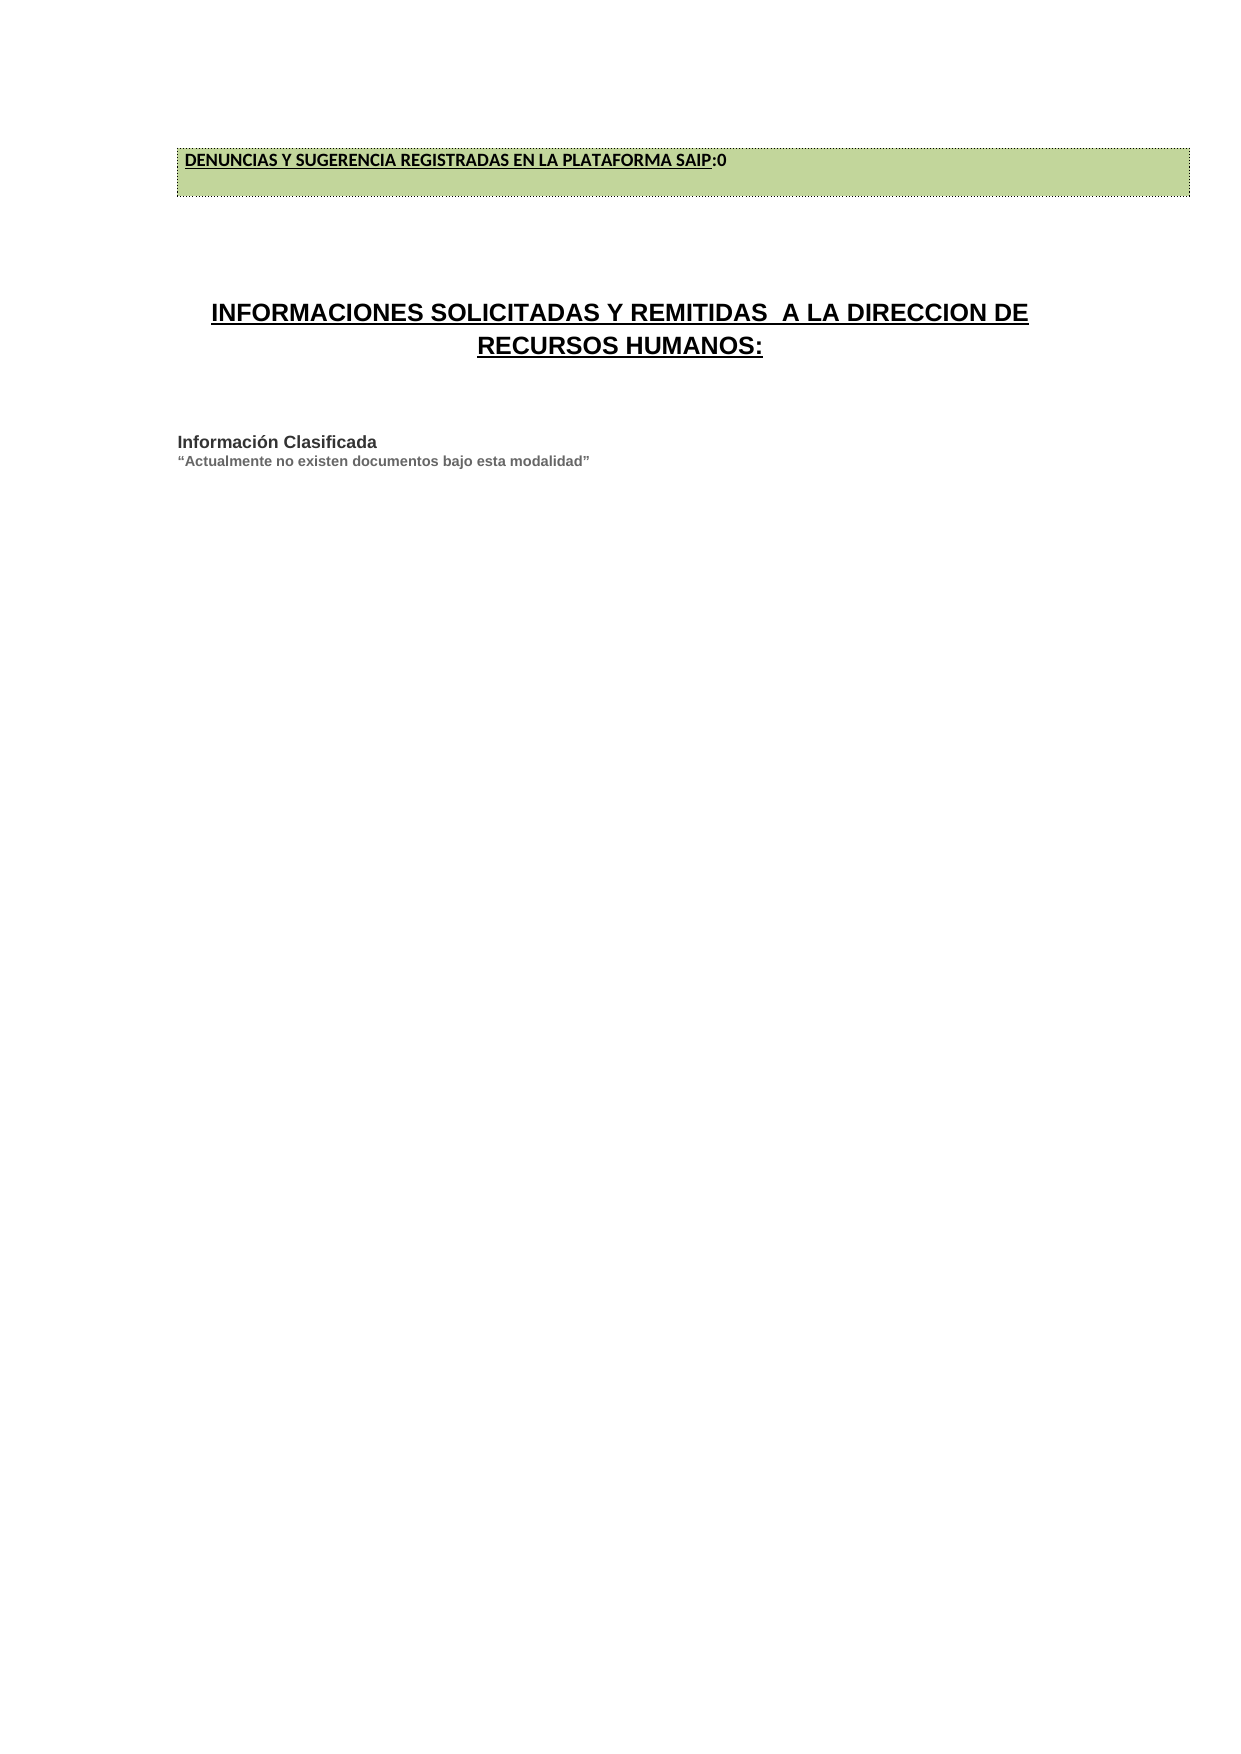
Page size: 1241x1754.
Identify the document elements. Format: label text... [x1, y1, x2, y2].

text INFORMACIONES SOLICITADAS Y REMITIDAS A LA DIRECCION DE RECURSOS HUMANOS: [177, 298, 1063, 360]
text “Actualmente no existen documentos bajo esta modalidad” [177, 452, 1063, 469]
text Información Clasificada [177, 430, 1063, 452]
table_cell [177, 148, 1190, 196]
